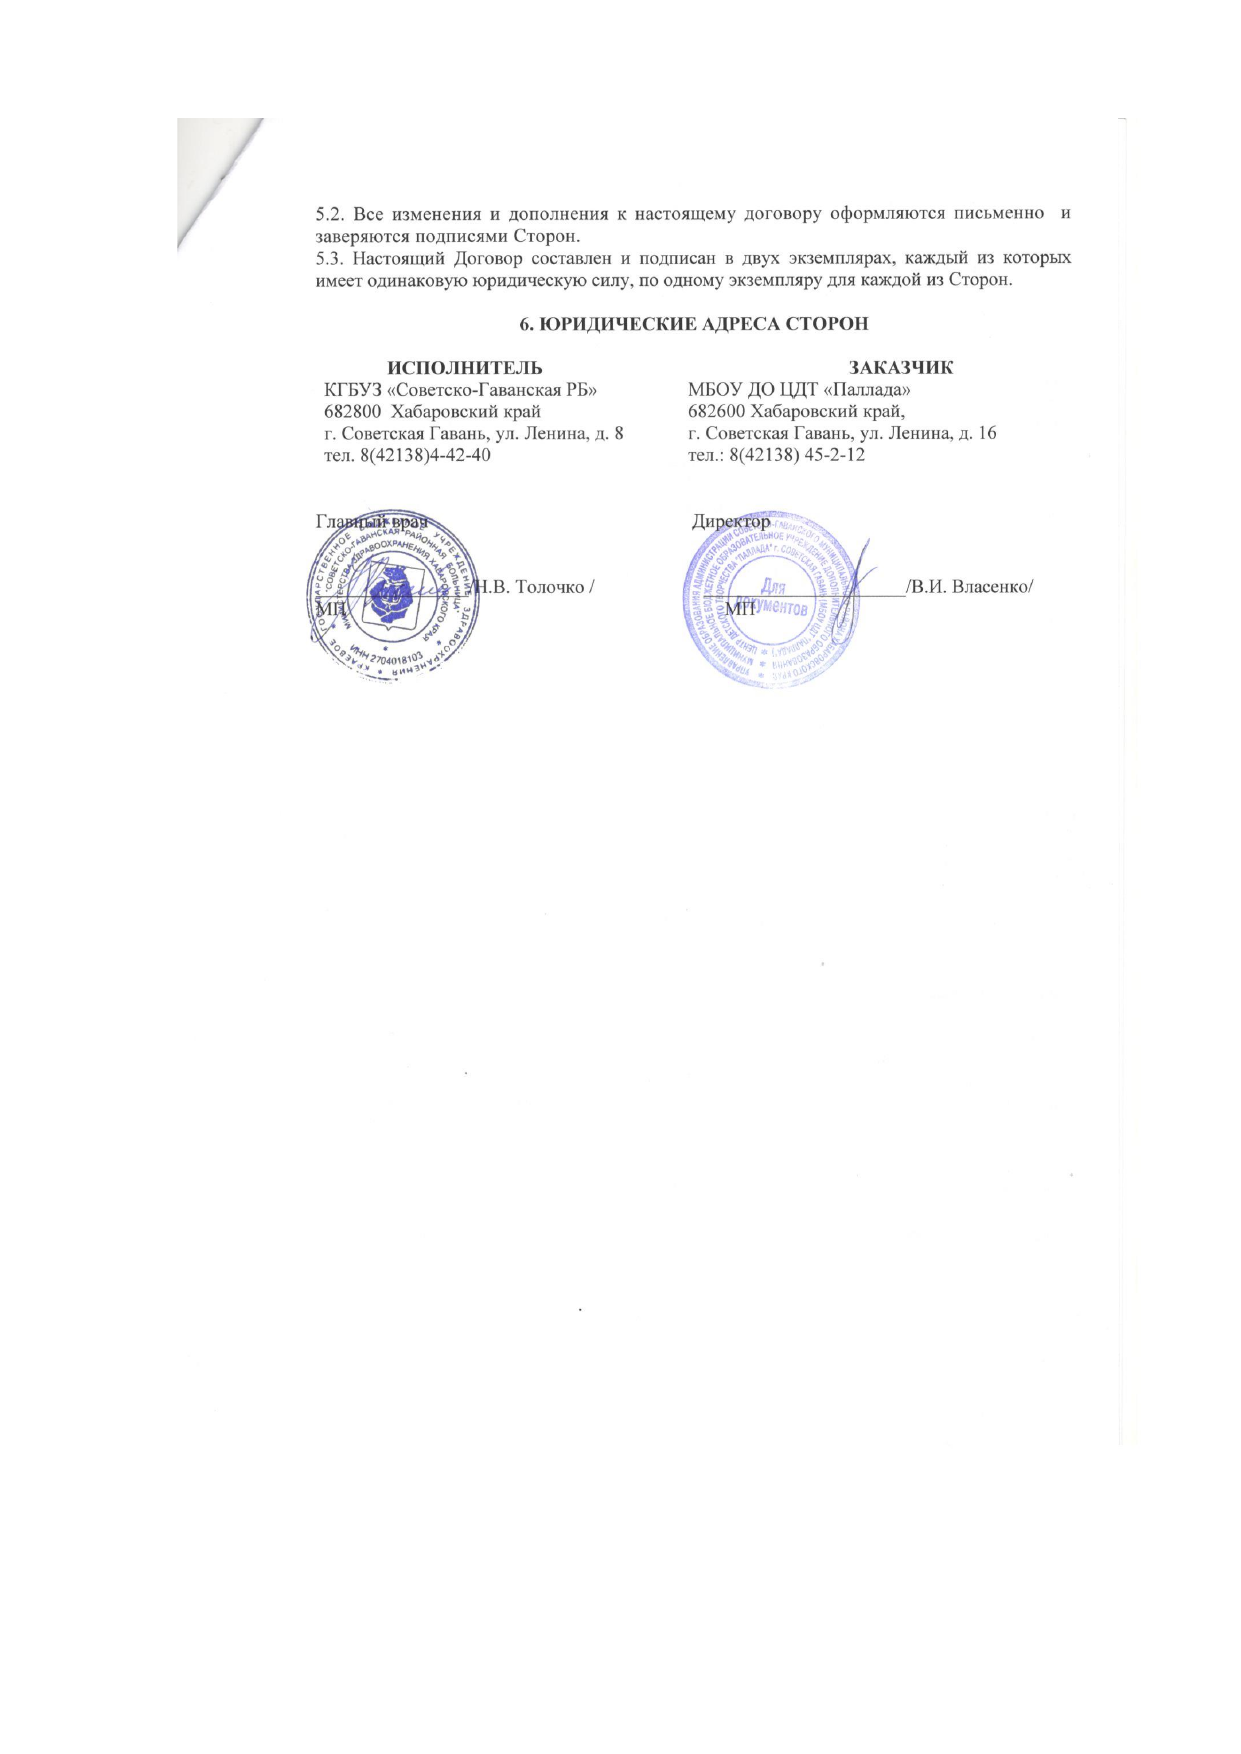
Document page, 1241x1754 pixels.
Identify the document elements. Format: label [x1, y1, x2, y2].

picture [177, 118, 1152, 1459]
